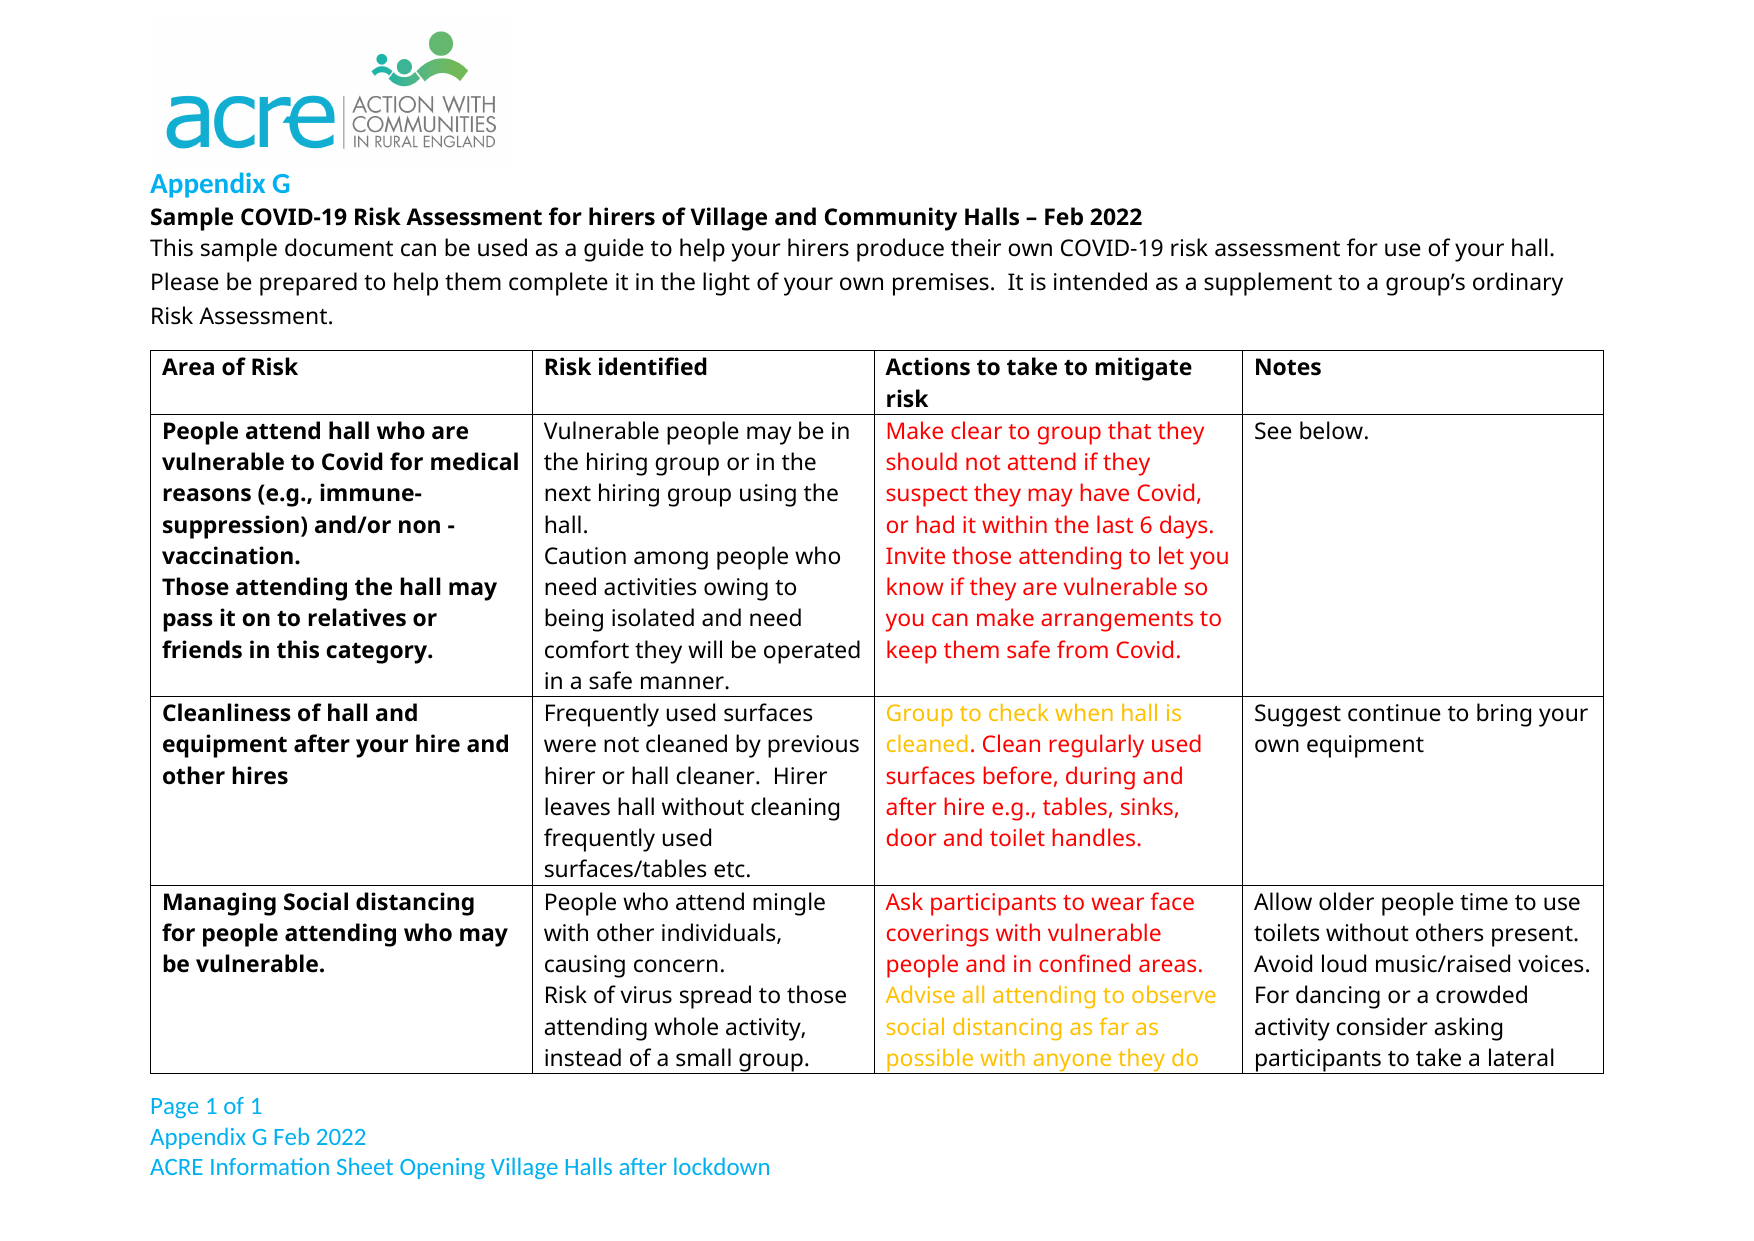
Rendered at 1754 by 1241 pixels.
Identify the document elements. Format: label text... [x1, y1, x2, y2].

table_cell Suggest continue to bring your own equipment [1243, 697, 1603, 885]
table_cell Managing Social distancing for people attending who may be vulnerable. [151, 886, 532, 1073]
table_header Notes [1243, 351, 1603, 414]
table_header Area of Risk [151, 351, 532, 414]
table_cell See below. [1243, 415, 1603, 696]
text Sample COVID-19 Risk Assessment for hirers of Village and Community Halls – Feb 2022 [150, 201, 1604, 232]
table_header Actions to take to mitigate risk [875, 351, 1242, 414]
table_cell People attend hall who are vulnerable to Covid for medical reasons (e.g., immune-suppression) and/or non -vaccination. Those attending the hall may pass it on to relatives or friends in this category. [151, 415, 532, 696]
table_cell Make clear to group that they should not attend if they suspect they may have Covid, or had it within the last 6 days. Invite those attending to let you know if they are vulnerable so you can make arrangements to keep them safe from Covid. [875, 415, 1242, 696]
text Appendix G [150, 166, 1604, 201]
table_cell Group to check when hall is cleaned. Clean regularly used surfaces before, during and after hire e.g., tables, sinks, door and toilet handles. [875, 697, 1242, 885]
table_cell Cleanliness of hall and equipment after your hire and other hires [151, 697, 532, 885]
table_cell Vulnerable people may be in the hiring group or in the next hiring group using the hall. Caution among people who need activities owing to being isolated and need comfort they will be operated in a safe manner. [533, 415, 874, 696]
table_cell Frequently used surfaces were not cleaned by previous hirer or hall cleaner. Hirer leaves hall without cleaning frequently used surfaces/tables etc. [533, 697, 874, 885]
table_header Risk identified [533, 351, 874, 414]
text This sample document can be used as a guide to help your hirers produce their own COVID-19 risk assessment for use of your hall. Please be prepared to help them complete it in the light of your own premises. It is intended as a supplement to a group’s ordinary Risk Assessment. [150, 232, 1604, 331]
picture [150, 14, 512, 166]
